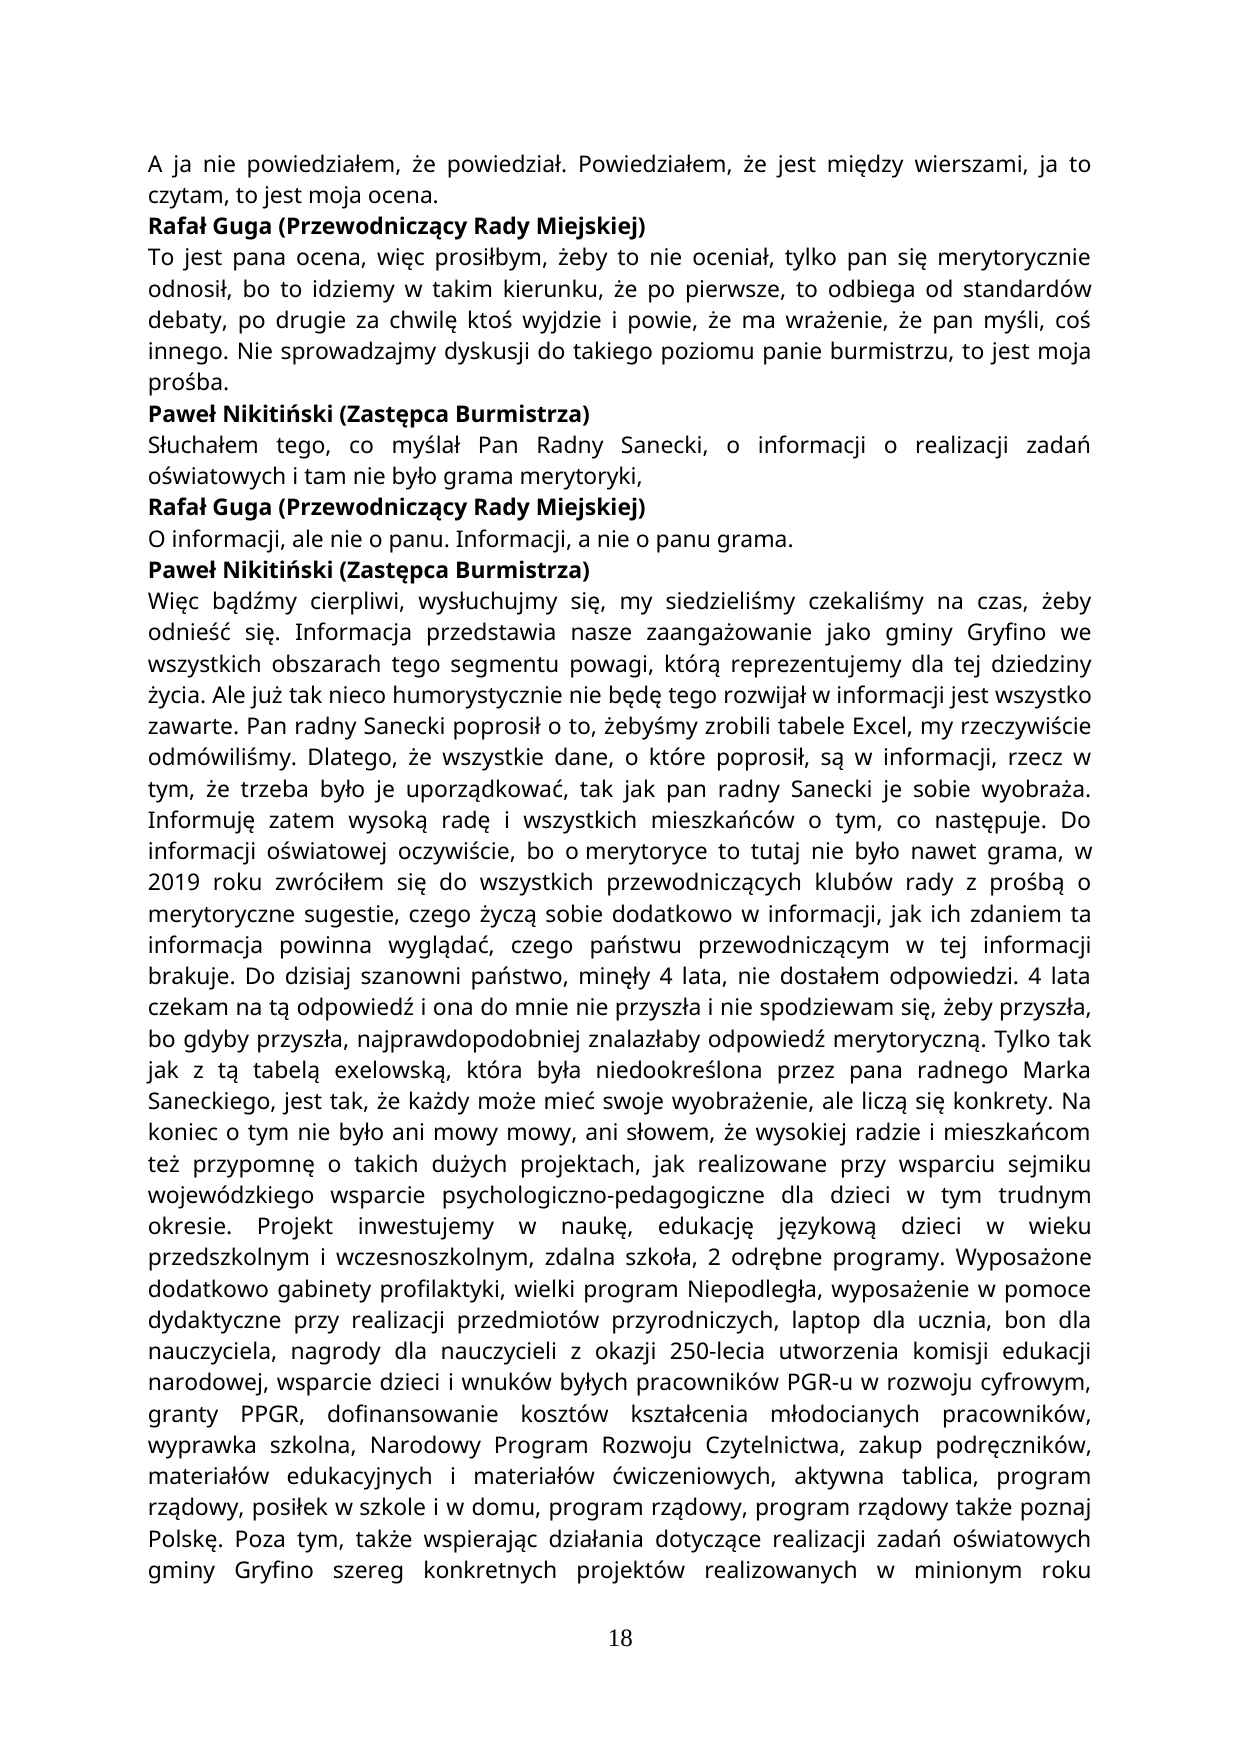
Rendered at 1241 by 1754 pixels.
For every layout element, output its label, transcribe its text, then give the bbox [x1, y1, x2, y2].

text O informacji, ale nie o panu. Informacji, a nie o panu grama. [148, 523, 1093, 554]
text Słuchałem tego, co myślał Pan Radny Sanecki, o informacji o realizacji zadań oświatowych i tam nie było grama merytoryki, [148, 429, 1093, 491]
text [148, 585, 1093, 1585]
text Paweł Nikitiński (Zastępca Burmistrza) [148, 554, 1093, 585]
text Rafał Guga (Przewodniczący Rady Miejskiej) [148, 491, 1093, 523]
text To jest pana ocena, więc prosiłbym, żeby to nie oceniał, tylko pan się merytorycznie odnosił, bo to idziemy w takim kierunku, że po pierwsze, to odbiega od standardów debaty, po drugie za chwilę ktoś wyjdzie i powie, że ma wrażenie, że pan myśli, coś innego. Nie sprowadzajmy dyskusji do takiego poziomu panie burmistrzu, to jest moja prośba. [148, 241, 1093, 398]
text Paweł Nikitiński (Zastępca Burmistrza) [148, 398, 1093, 429]
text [148, 210, 1093, 241]
text A ja nie powiedziałem, że powiedział. Powiedziałem, że jest między wierszami, ja to czytam, to jest moja ocena. [148, 148, 1093, 210]
